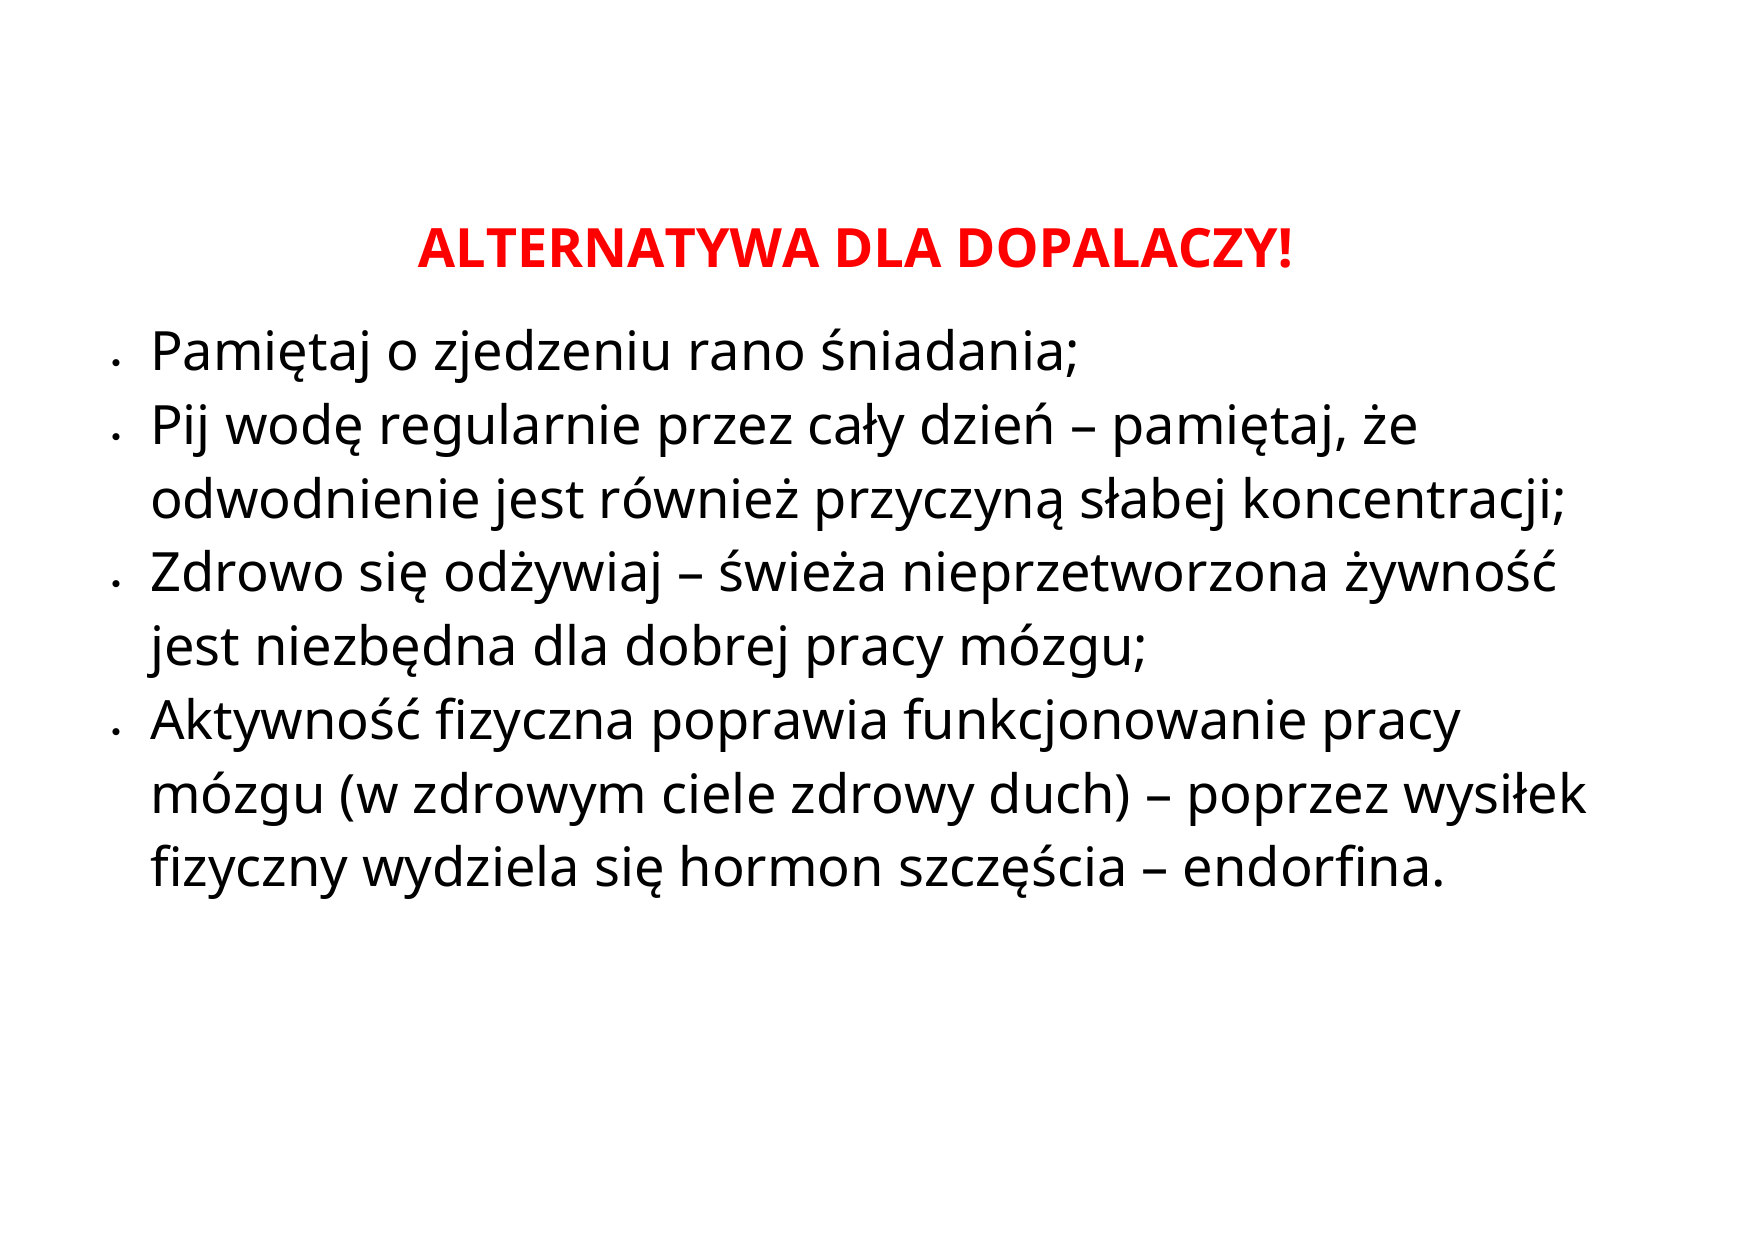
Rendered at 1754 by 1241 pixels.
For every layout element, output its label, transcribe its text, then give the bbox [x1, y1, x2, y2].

list Aktywność fizyczna poprawia funkcjonowanie pracy mózgu (w zdrowym ciele zdrowy duch) – poprzez wysiłek fizyczny wydziela się hormon szczęścia – endorfina. [112, 681, 1636, 903]
list Zdrowo się odżywiaj – świeża nieprzetworzona żywność jest niezbędna dla dobrej pracy mózgu; [112, 534, 1636, 681]
list Pamiętaj o zjedzeniu rano śniadania; [112, 313, 1636, 386]
list Pij wodę regularnie przez cały dzień – pamiętaj, że odwodnienie jest również przyczyną słabej koncentracji; [112, 386, 1636, 534]
text ALTERNATYWA DLA DOPALACZY! [75, 210, 1636, 283]
